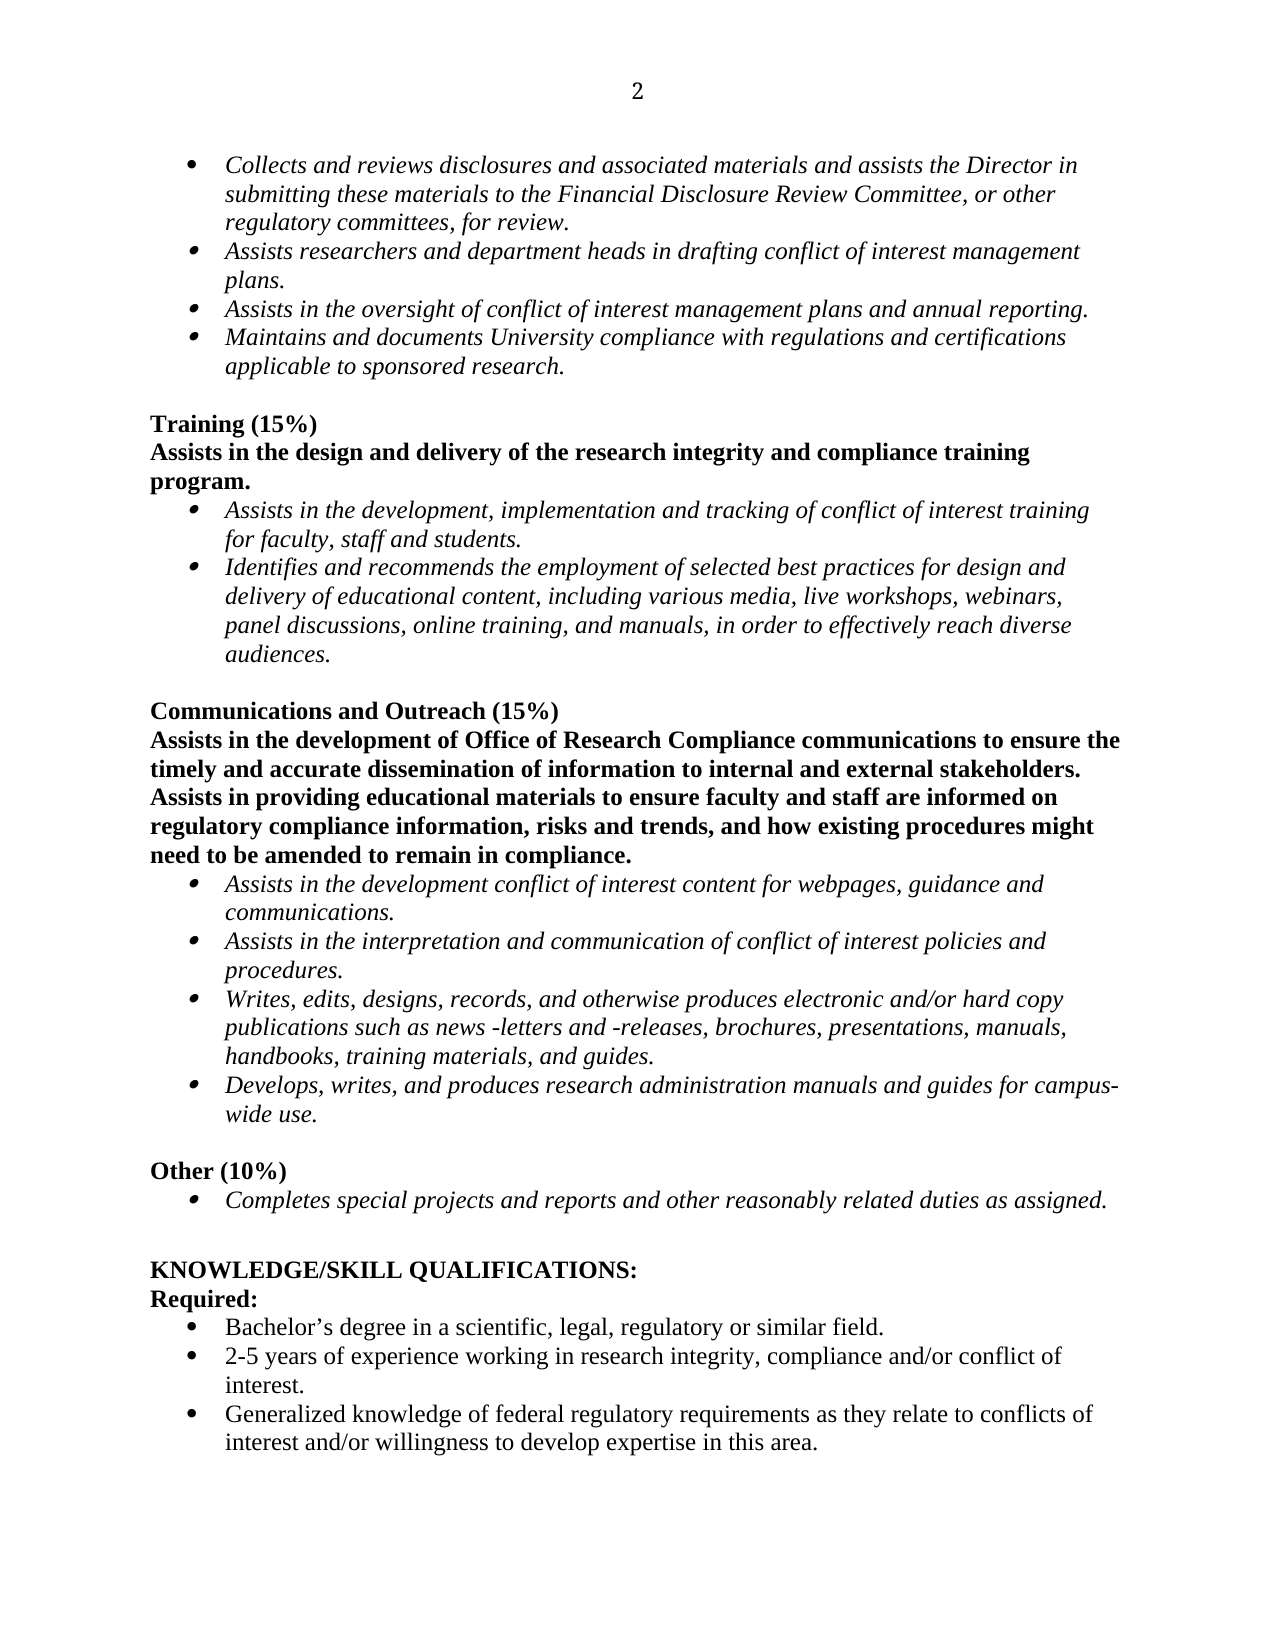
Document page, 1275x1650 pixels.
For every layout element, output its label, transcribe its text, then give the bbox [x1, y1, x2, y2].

list Identifies and recommends the employment of selected best practices for design and delivery of educational content, including various media, live workshops, webinars, panel discussions, online training, and manuals, in order to effectively reach diverse audiences. [187, 552, 1125, 667]
text Assists in the design and delivery of the research integrity and compliance training program. [150, 437, 1125, 495]
list Assists in the oversight of conflict of interest management plans and annual reporting. [187, 294, 1125, 322]
list Writes, edits, designs, records, and otherwise produces electronic and/or hard copy publications such as news -letters and -releases, brochures, presentations, manuals, handbooks, training materials, and guides. [187, 984, 1125, 1070]
list Assists in the interpretation and communication of conflict of interest policies and procedures. [187, 926, 1125, 984]
list Generalized knowledge of federal regulatory requirements as they relate to conflicts of interest and/or willingness to develop expertise in this area. [187, 1399, 1125, 1456]
list Completes special projects and reports and other reasonably related duties as assigned. [187, 1185, 1125, 1214]
text Assists in the development of Office of Research Compliance communications to ensure the timely and accurate dissemination of information to internal and external stakeholders. Assists in providing educational materials to ensure faculty and staff are informed on regulatory compliance information, risks and trends, and how existing procedures might need to be amended to remain in compliance. [150, 725, 1125, 869]
list Maintains and documents University compliance with regulations and certifications applicable to sponsored research. [187, 322, 1125, 380]
list Bachelor’s degree in a scientific, legal, regulatory or similar field. [187, 1312, 1125, 1341]
list Collects and reviews disclosures and associated materials and assists the Director in submitting these materials to the Financial Disclosure Review Committee, or other regulatory committees, for review. [187, 150, 1125, 236]
text Other (10%) [150, 1156, 1125, 1185]
list Develops, writes, and produces research administration manuals and guides for campus-wide use. [187, 1070, 1125, 1127]
text KNOWLEDGE/SKILL QUALIFICATIONS: [150, 1255, 1125, 1284]
list 2-5 years of experience working in research integrity, compliance and/or conflict of interest. [187, 1341, 1125, 1399]
list Assists researchers and department heads in drafting conflict of interest management plans. [187, 236, 1125, 294]
list Assists in the development conflict of interest content for webpages, guidance and communications. [187, 869, 1125, 926]
text Communications and Outreach (15%) [150, 696, 1125, 725]
text Training (15%) [150, 409, 1125, 437]
text Required: [150, 1284, 1125, 1312]
list Assists in the development, implementation and tracking of conflict of interest training for faculty, staff and students. [187, 495, 1125, 552]
